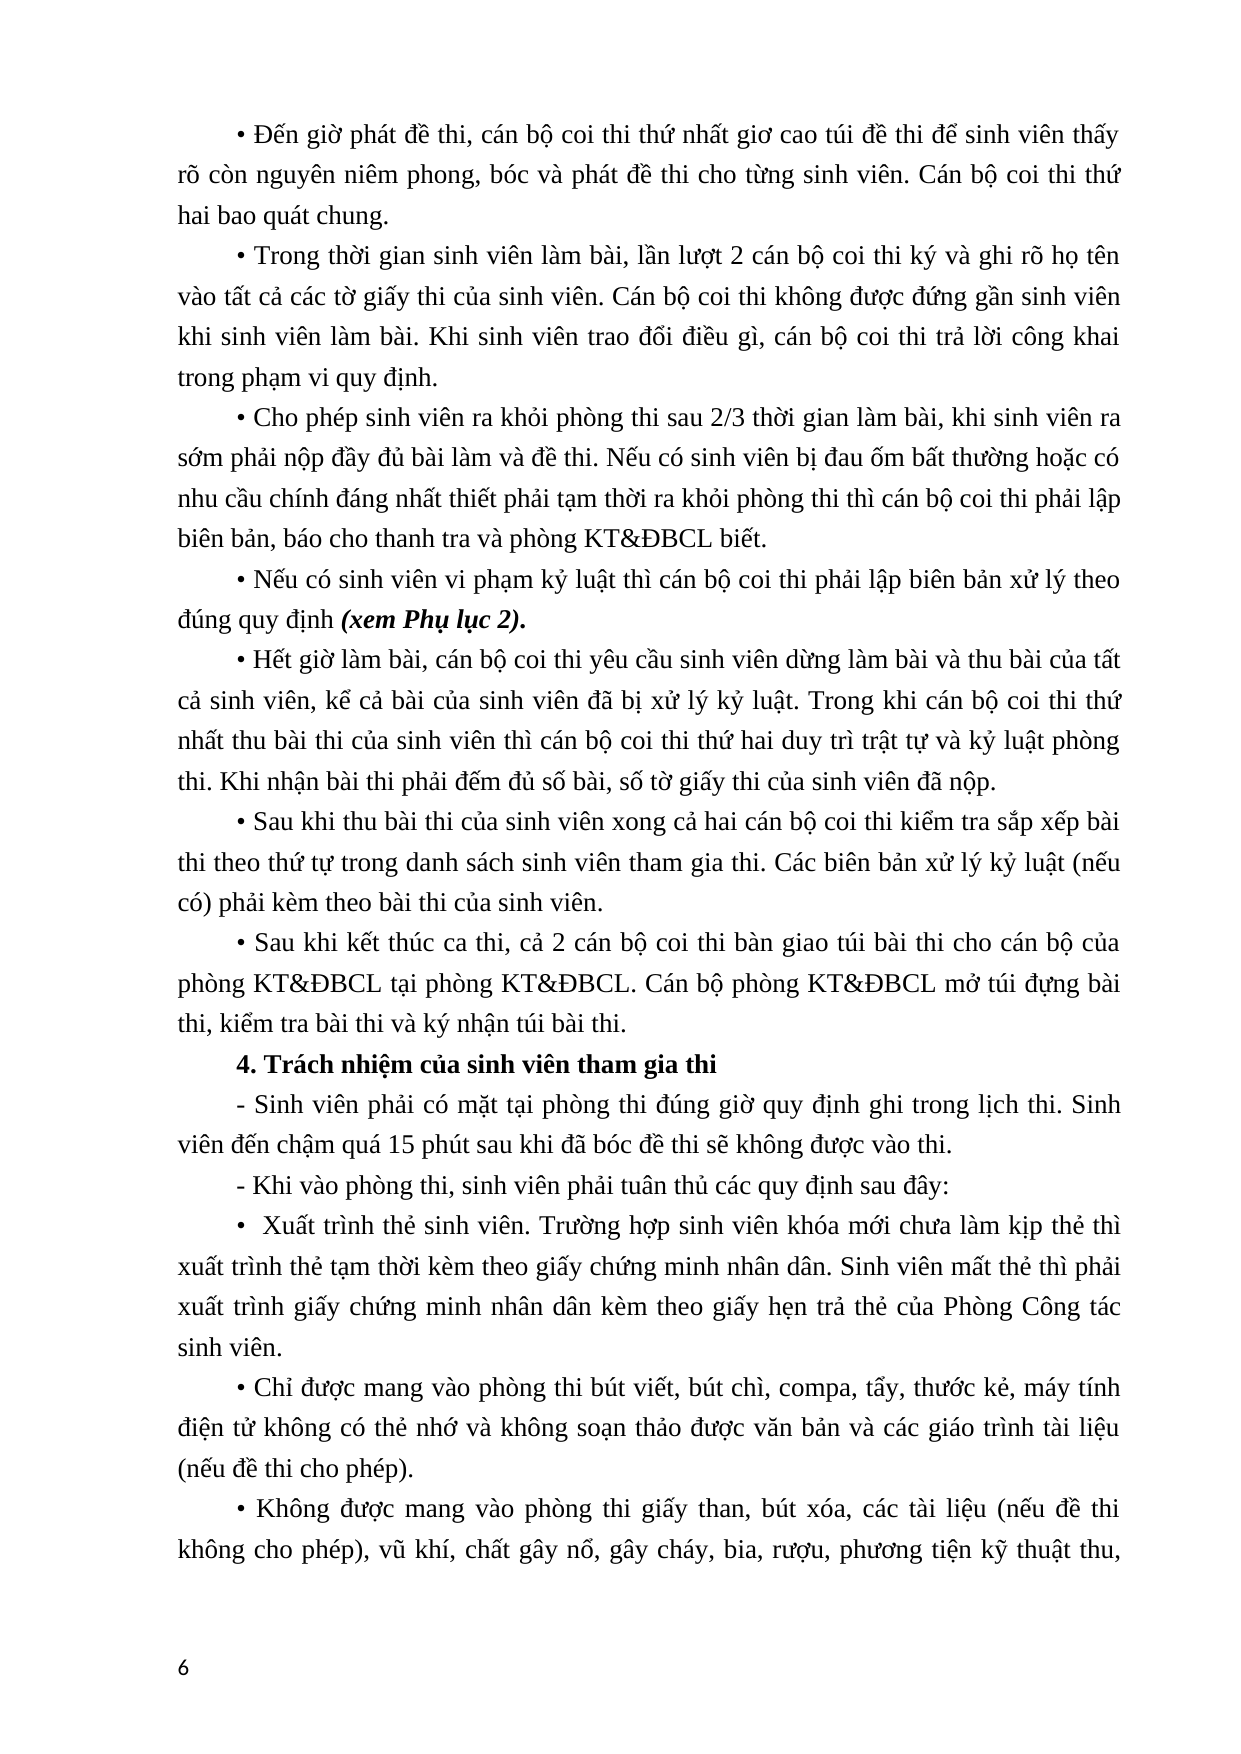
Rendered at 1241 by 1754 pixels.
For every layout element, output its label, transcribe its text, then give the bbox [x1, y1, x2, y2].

text • Hết giờ làm bài, cán bộ coi thi yêu cầu sinh viên dừng làm bài và thu bài của tất cả sinh viên, kể cả bài của sinh viên đã bị xử lý kỷ luật. Trong khi cán bộ coi thi thứ nhất thu bài thi của sinh viên thì cán bộ coi thi thứ hai duy trì trật tự và kỷ luật phòng thi. Khi nhận bài thi phải đếm đủ số bài, số tờ giấy thi của sinh viên đã nộp. [177, 643, 1122, 796]
text • Trong thời gian sinh viên làm bài, lần lượt 2 cán bộ coi thi ký và ghi rõ họ tên vào tất cả các tờ giấy thi của sinh viên. Cán bộ coi thi không được đứng gần sinh viên khi sinh viên làm bài. Khi sinh viên trao đổi điều gì, cán bộ coi thi trả lời công khai trong phạm vi quy định. [177, 239, 1122, 392]
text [177, 1492, 1122, 1564]
text • Sau khi kết thúc ca thi, cả 2 cán bộ coi thi bàn giao túi bài thi cho cán bộ của phòng KT&ĐBCL tại phòng KT&ĐBCL. Cán bộ phòng KT&ĐBCL mở túi đựng bài thi, kiểm tra bài thi và ký nhận túi bài thi. [177, 926, 1122, 1038]
text • Cho phép sinh viên ra khỏi phòng thi sau 2/3 thời gian làm bài, khi sinh viên ra sớm phải nộp đầy đủ bài làm và đề thi. Nếu có sinh viên bị đau ốm bất thường hoặc có nhu cầu chính đáng nhất thiết phải tạm thời ra khỏi phòng thi thì cán bộ coi thi phải lập biên bản, báo cho thanh tra và phòng KT&ĐBCL biết. [177, 401, 1122, 553]
text 4. Trách nhiệm của sinh viên tham gia thi [177, 1048, 1122, 1079]
text • Nếu có sinh viên vi phạm kỷ luật thì cán bộ coi thi phải lập biên bản xử lý theo đúng quy định (xem Phụ lục 2). [177, 563, 1122, 634]
text - Khi vào phòng thi, sinh viên phải tuân thủ các quy định sau đây: [177, 1169, 1122, 1200]
text • Sau khi thu bài thi của sinh viên xong cả hai cán bộ coi thi kiểm tra sắp xếp bài thi theo thứ tự trong danh sách sinh viên tham gia thi. Các biên bản xử lý kỷ luật (nếu có) phải kèm theo bài thi của sinh viên. [177, 805, 1122, 917]
text • Chỉ được mang vào phòng thi bút viết, bút chì, compa, tẩy, thước kẻ, máy tính điện tử không có thẻ nhớ và không soạn thảo được văn bản và các giáo trình tài liệu (nếu đề thi cho phép). [177, 1371, 1122, 1483]
text - Sinh viên phải có mặt tại phòng thi đúng giờ quy định ghi trong lịch thi. Sinh viên đến chậm quá 15 phút sau khi đã bóc đề thi sẽ không được vào thi. [177, 1088, 1122, 1160]
text • Đến giờ phát đề thi, cán bộ coi thi thứ nhất giơ cao túi đề thi để sinh viên thấy rõ còn nguyên niêm phong, bóc và phát đề thi cho từng sinh viên. Cán bộ coi thi thứ hai bao quát chung. [177, 118, 1122, 230]
text • Xuất trình thẻ sinh viên. Trường hợp sinh viên khóa mới chưa làm kịp thẻ thì xuất trình thẻ tạm thời kèm theo giấy chứng minh nhân dân. Sinh viên mất thẻ thì phải xuất trình giấy chứng minh nhân dân kèm theo giấy hẹn trả thẻ của Phòng Công tác sinh viên. [177, 1209, 1122, 1362]
